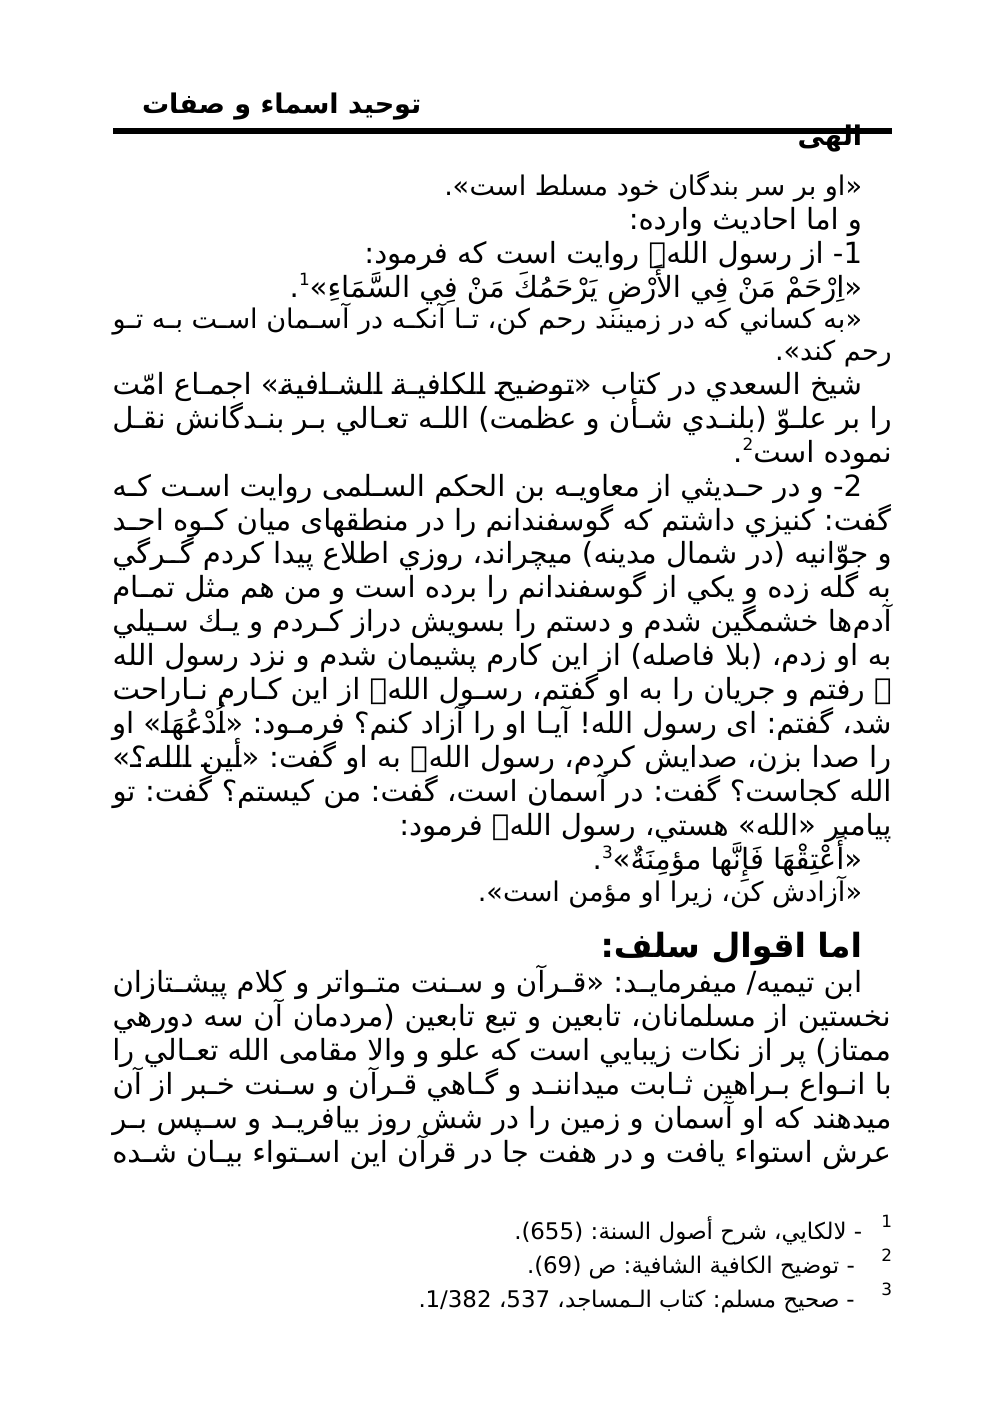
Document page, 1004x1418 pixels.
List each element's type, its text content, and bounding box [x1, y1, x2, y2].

text «او بر سر بندگان خود مسلط است». [112, 170, 892, 202]
text «أَعْتِقْهَا فَإِنَّها مؤمِنَةٌ». [112, 842, 892, 876]
text شيخ السعدي در كتاب «توضيح الكافية الشافية» اجماع امّت را بر علوّ (بلندي شأن و عظمت) الله تعالي بر بندگانش نقل نموده است. [112, 367, 892, 469]
text و ‏اما احاديث وارده: [112, 202, 892, 236]
text 2- و در حديثي از معاويه بن الحكم السلمی روايت است كه گفت: كنيزي داشتم كه گوسفندانم را در منطقه‏ای ميان كوه احد و جوّانيه (در شمال مدينه) مي‏چراند، روزي اطلاع پيدا كردم گرگي به گله زده و يكي از گوسفندانم را برده است و من هم مثل تمام آدم‌ها خشمگين شدم و دستم را بسويش دراز كردم و يك سيلي به او زدم، (بلا فاصله) از اين كارم پشيمان شدم و نزد رسول الله رفتم و جريان را به او گفتم، رسول الله از اين كارم ناراحت شد، گفتم: ‏ای رسول الله! آيا او را آزاد كنم؟ فرمود: «اُدْعُهَا» او را صدا بزن، صدايش كردم، رسول الله به او گفت: «أين الله؟» الله كجاست؟ گفت: ‌در آسمان است، گفت: من كيستم؟ گفت: تو پيامبر «الله» هستي، رسول الله فرمود: [112, 469, 892, 842]
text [112, 966, 892, 1169]
text «آزادش كن، زيرا او مؤمن است». [112, 876, 892, 908]
text «اِرْحَمْ مَنْ فِي الأَرْضِ يَرْحَمُكَ مَنْ فِي السَّمَاءِ». [112, 270, 892, 304]
text «به كساني كه در زمينند رحم كن، تا آنكه در آسمان است به تو رحم كند». [112, 304, 892, 367]
text 1- از رسول الله روايت است كه فرمود: [112, 236, 892, 270]
text اما اقوال سلف: [112, 927, 862, 966]
